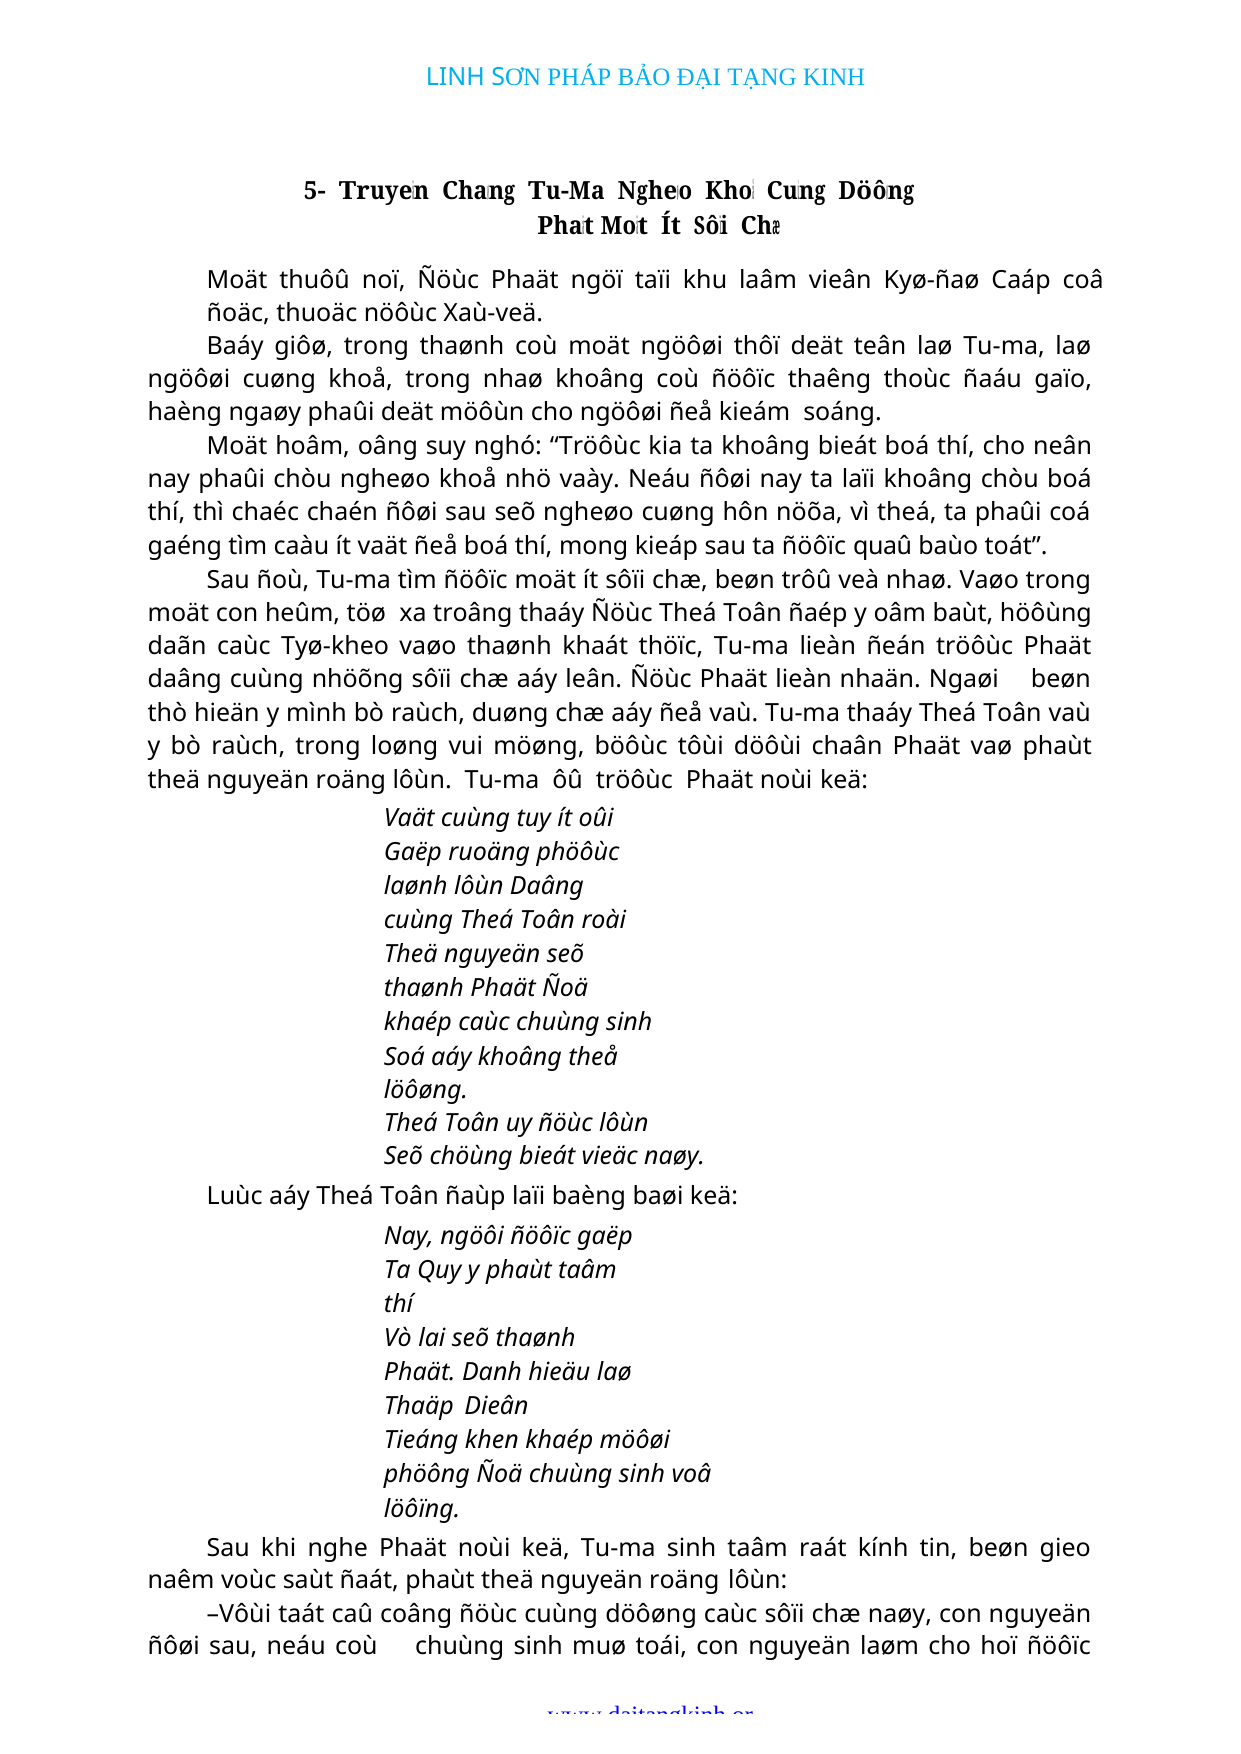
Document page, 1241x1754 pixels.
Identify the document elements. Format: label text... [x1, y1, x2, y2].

text Moät thuôû noï, Ñöùc Phaät ngöï taïi khu laâm vieân Kyø-ñaø Caáp coâ ñoäc, thuoäc nöôùc Xaù-veä. [206, 263, 1105, 328]
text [147, 1596, 1093, 1662]
text Tieáng khen khaép möôøi phöông Ñoä chuùng sinh voâ löôïng. [384, 1422, 721, 1524]
text Sau ñoù, Tu-ma tìm ñöôïc moät ít sôïi chæ, beøn trôû veà nhaø. Vaøo trong moät con heûm, töø xa troâng thaáy Ñöùc Theá Toân ñaép y oâm baùt, höôùng daãn caùc Tyø-kheo vaøo thaønh khaát thöïc, Tu-ma lieàn ñeán tröôùc Phaät daâng cuùng nhöõng sôïi chæ aáy leân. Ñöùc Phaät lieàn nhaän. Ngaøi beøn thò hieän y mình bò raùch, duøng chæ aáy ñeå vaù. Tu-ma thaáy Theá Toân vaù y bò raùch, trong loøng vui möøng, böôùc tôùi döôùi chaân Phaät vaø phaùt theä nguyeän roäng lôùn. Tu-ma ôû tröôùc Phaät noùi keä: [147, 561, 1093, 795]
text 5- Truyeän Chaøng Tu-Ma Ngheøo Khoå Cuùng Döôøng Phaät Moät Ít Sôïi Chæ [303, 173, 977, 241]
text Luùc aáy Theá Toân ñaùp laïi baèng baøi keä: [206, 1178, 1105, 1212]
text Vò lai seõ thaønh Phaät. Danh hieäu laø Thaäp Dieân [384, 1320, 638, 1422]
text Theá Toân uy ñöùc lôùn [384, 1106, 1105, 1138]
text Sau khi nghe Phaät noùi keä, Tu-ma sinh taâm raát kính tin, beøn gieo naêm voùc saùt ñaát, phaùt theä nguyeän roäng lôùn: [147, 1531, 1093, 1596]
text Nay, ngöôi ñöôïc gaëp Ta Quy y phaùt taâm thí [384, 1218, 638, 1320]
text Baáy giôø, trong thaønh coù moät ngöôøi thôï deät teân laø Tu-ma, laø ngöôøi cuøng khoå, trong nhaø khoâng coù ñöôïc thaêng thoùc ñaáu gaïo, haèng ngaøy phaûi deät möôùn cho ngöôøi ñeå kieám soáng. [147, 328, 1093, 428]
text Moät hoâm, oâng suy nghó: “Tröôùc kia ta khoâng bieát boá thí, cho neân nay phaûi chòu ngheøo khoå nhö vaày. Neáu ñôøi nay ta laïi khoâng chòu boá thí, thì chaéc chaén ñôøi sau seõ ngheøo cuøng hôn nöõa, vì theá, ta phaûi coá gaéng tìm caàu ít vaät ñeå boá thí, mong kieáp sau ta ñöôïc quaû baùo toát”. [147, 428, 1093, 561]
text Seõ chöùng bieát vieäc naøy. [384, 1138, 1105, 1172]
text Gaëp ruoäng phöôùc laønh lôùn Daâng cuùng Theá Toân roài Theä nguyeän seõ thaønh Phaät Ñoä khaép caùc chuùng sinh Soá aáy khoâng theå löôøng. [384, 834, 659, 1106]
text Vaät cuùng tuy ít oûi [384, 799, 1105, 834]
